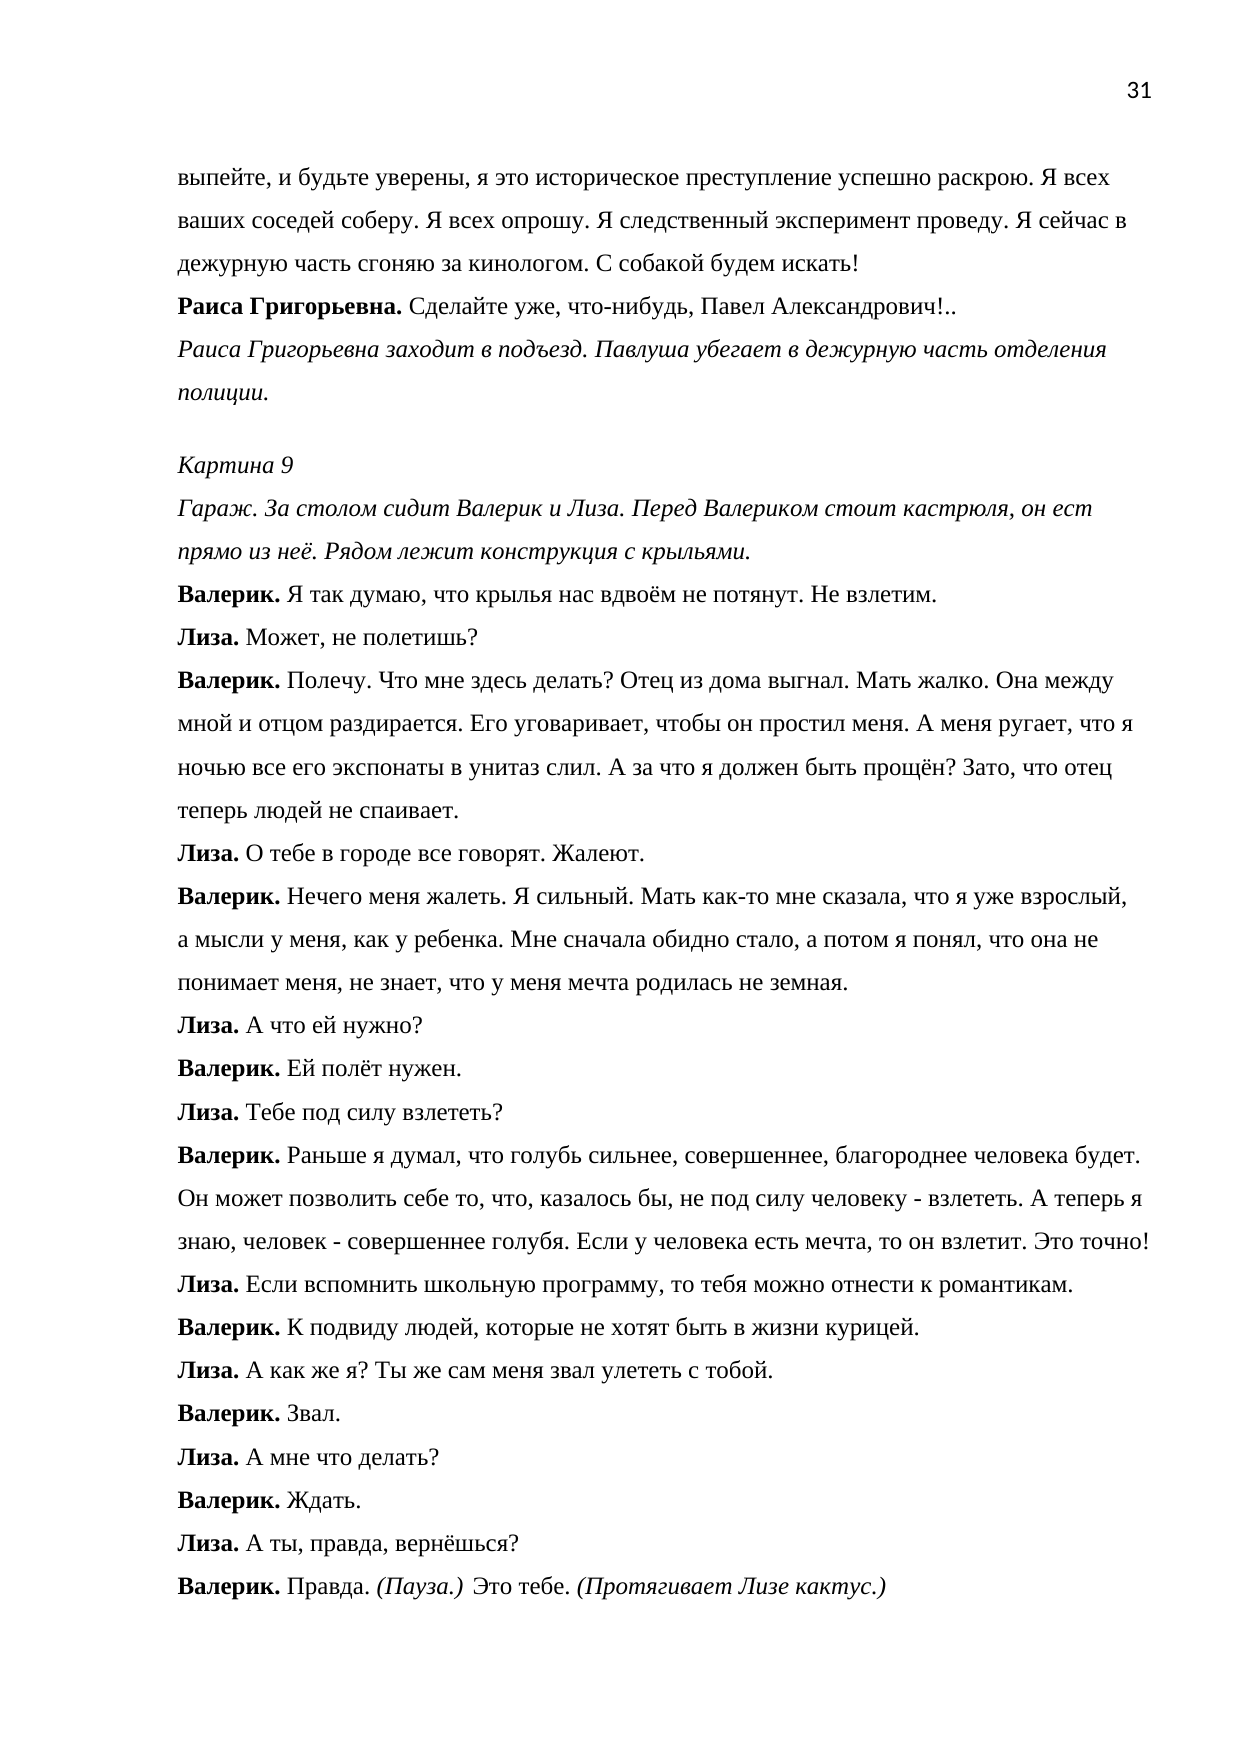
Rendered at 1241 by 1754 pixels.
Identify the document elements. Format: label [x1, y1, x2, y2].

text [177, 162, 1152, 406]
text [177, 450, 1152, 1600]
